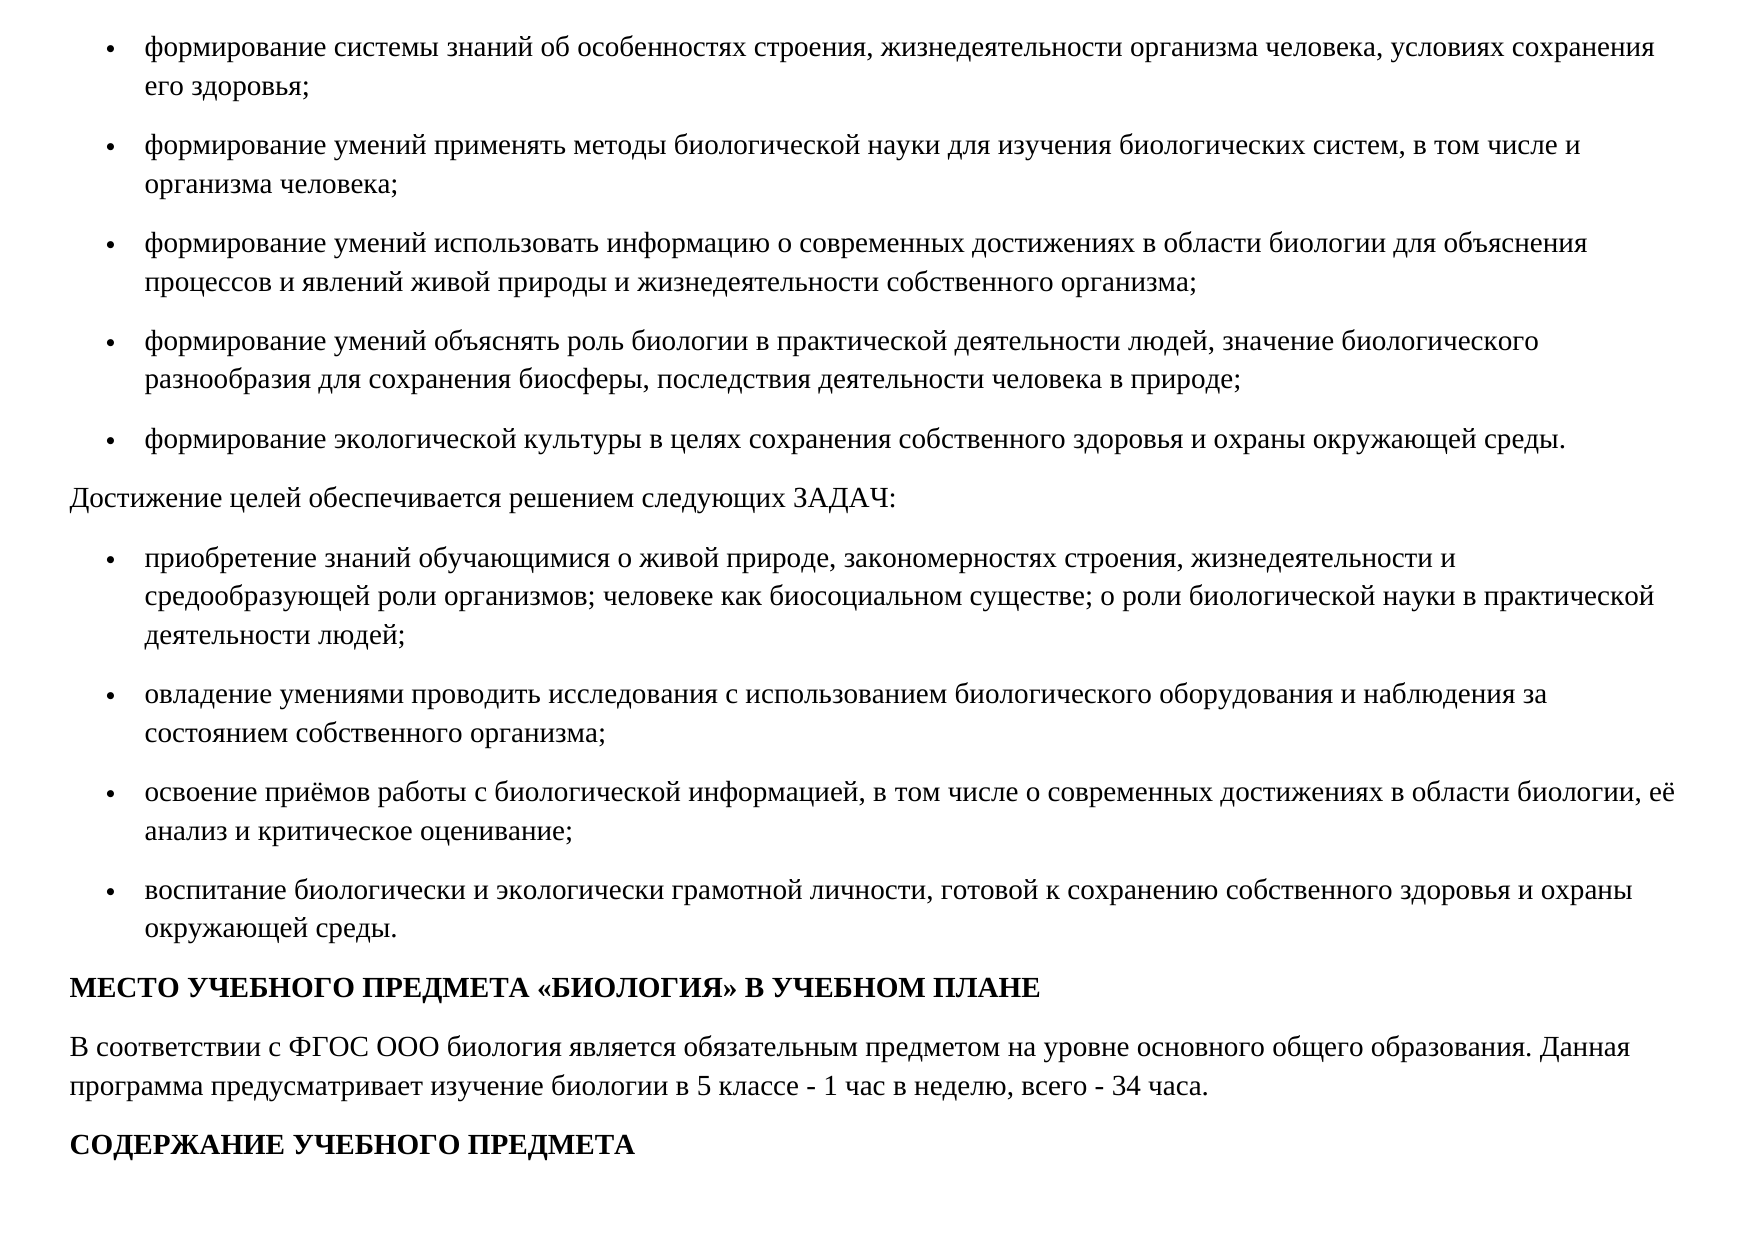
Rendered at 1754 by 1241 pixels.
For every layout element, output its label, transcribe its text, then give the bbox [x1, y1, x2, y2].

list овладение умениями проводить исследования с использованием биологического оборудования и наблюдения за состоянием собственного организма; [107, 676, 1687, 748]
list освоение приёмов работы с биологической информацией, в том числе о современных достижениях в области биологии, её анализ и критическое оценивание; [107, 774, 1687, 846]
list воспитание биологически и экологически грамотной личности, готовой к сохранению собственного здоровья и охраны окружающей среды. [107, 872, 1687, 944]
list формирование системы знаний об особенностях строения, жизнедеятельности организма человека, условиях сохранения его здоровья; [107, 29, 1687, 101]
list формирование умений объяснять роль биологии в практической деятельности людей, значение биологического разнообразия для сохранения биосферы, последствия деятельности человека в природе; [107, 323, 1687, 395]
text В соответствии с ФГОС ООО биология является обязательным предметом на уровне основного общего образования. Данная программа предусматривает изучение биологии в 5 классе - 1 час в неделю, всего - 34 часа. [69, 1029, 1687, 1101]
list приобретение знаний обучающимися о живой природе, закономерностях строения, жизнедеятельности и средообразующей роли организмов; человеке как биосоциальном существе; о роли биологической науки в практической деятельности людей; [107, 540, 1687, 650]
list формирование умений использовать информацию о современных достижениях в области биологии для объяснения процессов и явлений живой природы и жизнедеятельности собственного организма; [107, 225, 1687, 297]
list формирование умений применять методы биологической науки для изучения биологических систем, в том числе и организма человека; [107, 127, 1687, 199]
text СОДЕРЖАНИЕ УЧЕБНОГО ПРЕДМЕТА [69, 1127, 1687, 1161]
text Достижение целей обеспечивается решением следующих ЗАДАЧ: [69, 480, 1687, 514]
text МЕСТО УЧЕБНОГО ПРЕДМЕТА «БИОЛОГИЯ» В УЧЕБНОМ ПЛАНЕ [69, 970, 1687, 1003]
list формирование экологической культуры в целях сохранения собственного здоровья и охраны окружающей среды. [107, 421, 1687, 454]
